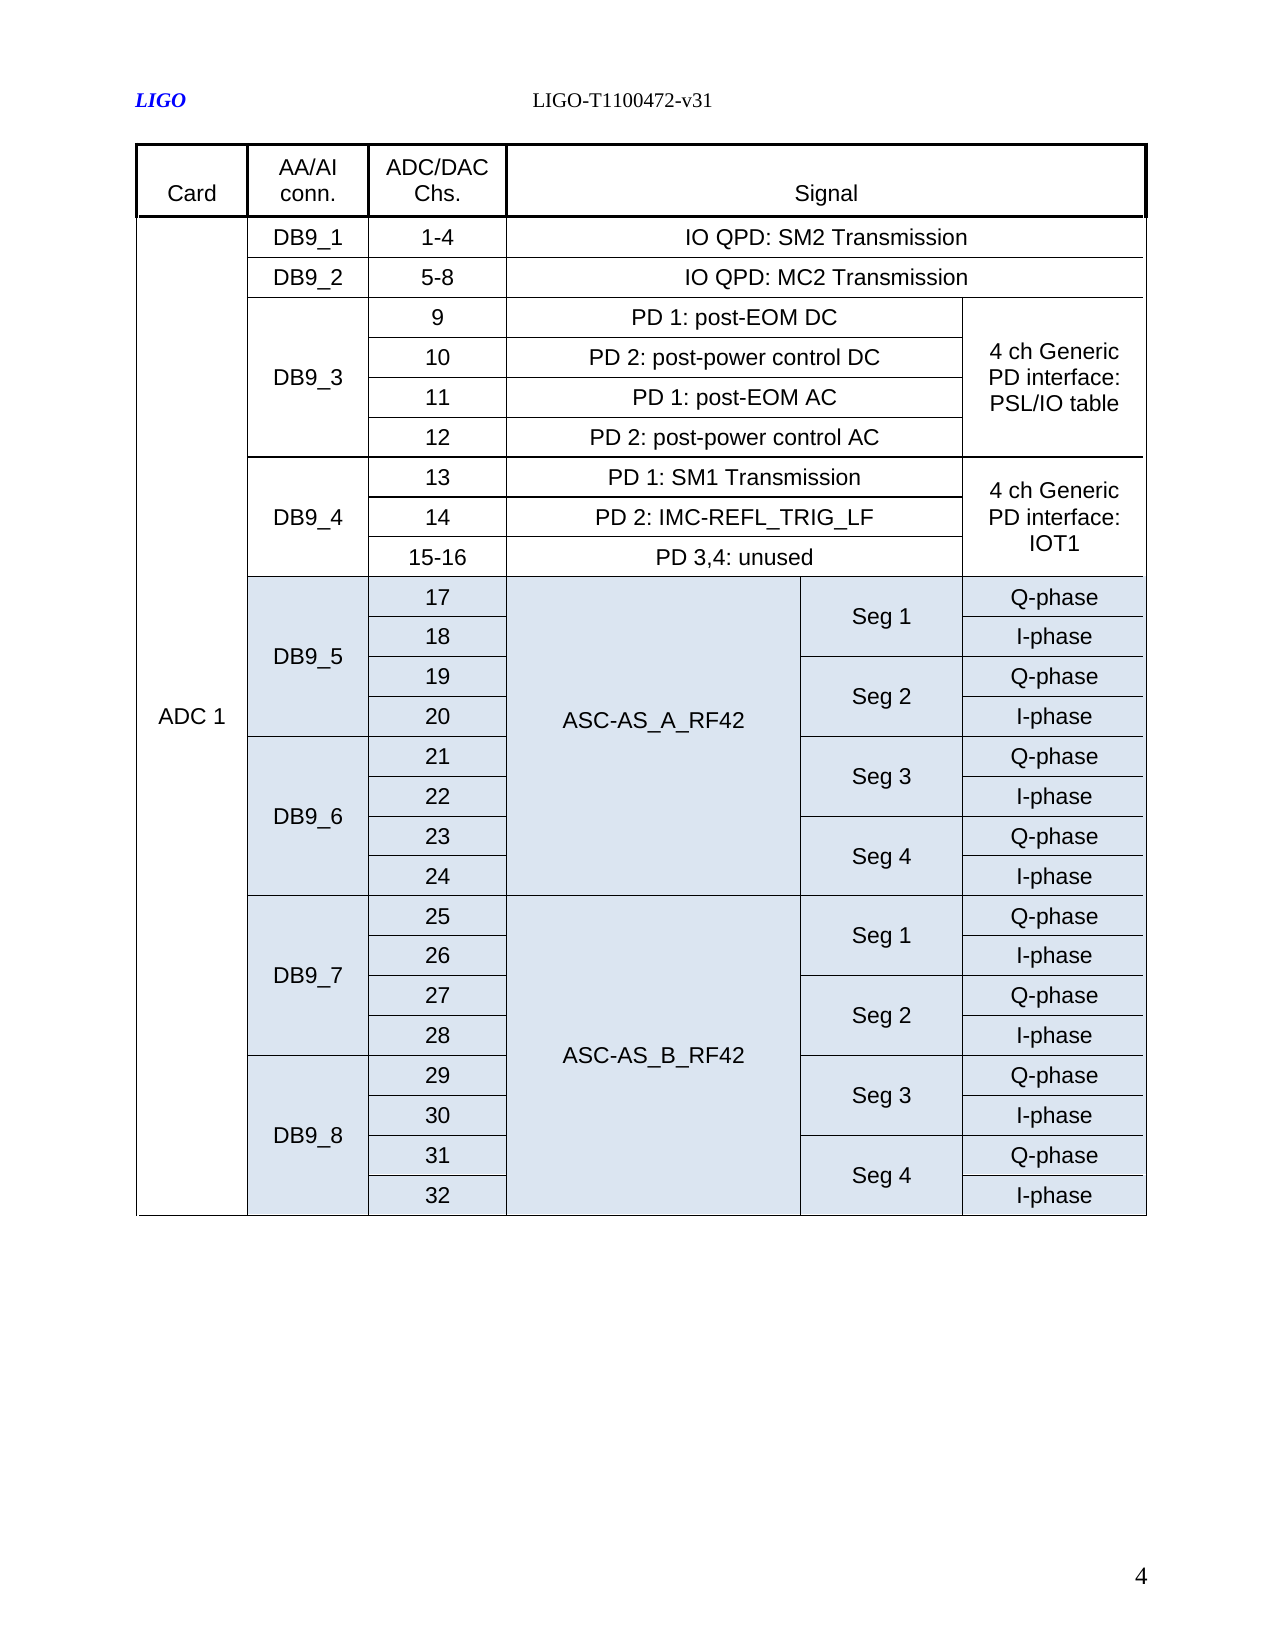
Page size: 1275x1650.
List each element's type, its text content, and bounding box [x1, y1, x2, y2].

table_cell 26 [369, 936, 506, 975]
table_cell 5-8 [369, 258, 506, 297]
table_cell DB9_8 [248, 1056, 368, 1214]
table_cell PD 2: IMC-REFL_TRIG_LF [507, 498, 962, 536]
table_cell 29 [369, 1056, 506, 1095]
table_cell DB9_2 [248, 258, 368, 297]
table_cell PD 1: post-EOM AC [507, 378, 962, 417]
table_cell DB9_3 [248, 298, 368, 456]
table_cell 28 [369, 1016, 506, 1055]
table_cell 31 [369, 1136, 506, 1174]
table_cell I-phase [963, 696, 1146, 736]
table_cell 25 [369, 896, 506, 935]
table_cell 13 [369, 458, 506, 496]
table_cell 24 [369, 856, 506, 895]
table_cell Seg 2 [801, 976, 962, 1055]
table_cell Seg 2 [801, 657, 962, 736]
table_cell 11 [369, 378, 506, 417]
table_cell Q-phase [963, 975, 1146, 1015]
table_cell I-phase [963, 1015, 1146, 1055]
table_cell DB9_7 [248, 896, 368, 1055]
table_cell Q-phase [963, 816, 1146, 855]
table_cell DB9_1 [248, 218, 368, 257]
table_cell Seg 3 [801, 1056, 962, 1135]
table_cell Seg 1 [801, 896, 962, 975]
table_cell 14 [369, 498, 506, 536]
table_cell 22 [369, 777, 506, 816]
table_cell 18 [369, 617, 506, 656]
table_cell Q-phase [963, 656, 1146, 696]
table_cell 20 [369, 697, 506, 736]
table_cell Q-phase [963, 736, 1146, 776]
table_cell Q-phase [963, 1055, 1146, 1095]
table_cell DB9_6 [248, 737, 368, 895]
table_cell 4 ch Generic PD interface: IOT1 [963, 456, 1146, 576]
table_cell PD 2: post-power control DC [507, 338, 962, 377]
table_header Card [138, 146, 246, 215]
table_cell I-phase [963, 1175, 1146, 1214]
table_cell PD 2: post-power control AC [507, 418, 962, 456]
table_cell DB9_4 [248, 458, 368, 576]
table_cell Q-phase [963, 1135, 1146, 1174]
table_cell 12 [369, 418, 506, 456]
table_cell 19 [369, 657, 506, 696]
table_cell I-phase [963, 776, 1146, 816]
table_cell 21 [369, 737, 506, 776]
table_cell DB9_5 [248, 577, 368, 736]
table_header ADC/DAC Chs. [370, 146, 505, 215]
table_cell I-phase [963, 1095, 1146, 1135]
table_cell PD 3,4: unused [507, 537, 962, 576]
table_cell Seg 3 [801, 737, 962, 816]
table_cell I-phase [963, 855, 1146, 895]
table_cell 15-16 [369, 537, 506, 576]
table_cell 9 [369, 298, 506, 337]
table_cell Q-phase [963, 576, 1146, 616]
table_cell Seg 4 [801, 1136, 962, 1214]
table_cell PD 1: post-EOM DC [507, 298, 962, 337]
table_cell ASC-AS_A_RF42 [507, 577, 800, 895]
table_cell 17 [369, 577, 506, 616]
table_cell 1-4 [369, 218, 506, 257]
table_cell I-phase [963, 935, 1146, 975]
table_header AA/AI conn. [249, 146, 367, 215]
table_cell Seg 1 [801, 577, 962, 656]
table_cell ASC-AS_B_RF42 [507, 896, 800, 1214]
table_cell ADC 1 [137, 215, 247, 1214]
table_cell IO QPD: MC2 Transmission [507, 257, 1146, 297]
table_cell 4 ch Generic PD interface: PSL/IO table [963, 297, 1146, 456]
table_cell IO QPD: SM2 Transmission [507, 215, 1146, 257]
table_cell 10 [369, 338, 506, 377]
table_cell 30 [369, 1096, 506, 1135]
table_cell 32 [369, 1176, 506, 1214]
table_cell Seg 4 [801, 817, 962, 895]
table_cell Q-phase [963, 895, 1146, 935]
table_cell 23 [369, 817, 506, 855]
table_header Signal [508, 146, 1144, 215]
table_cell I-phase [963, 616, 1146, 656]
table_cell 27 [369, 976, 506, 1015]
table_cell PD 1: SM1 Transmission [507, 458, 962, 496]
